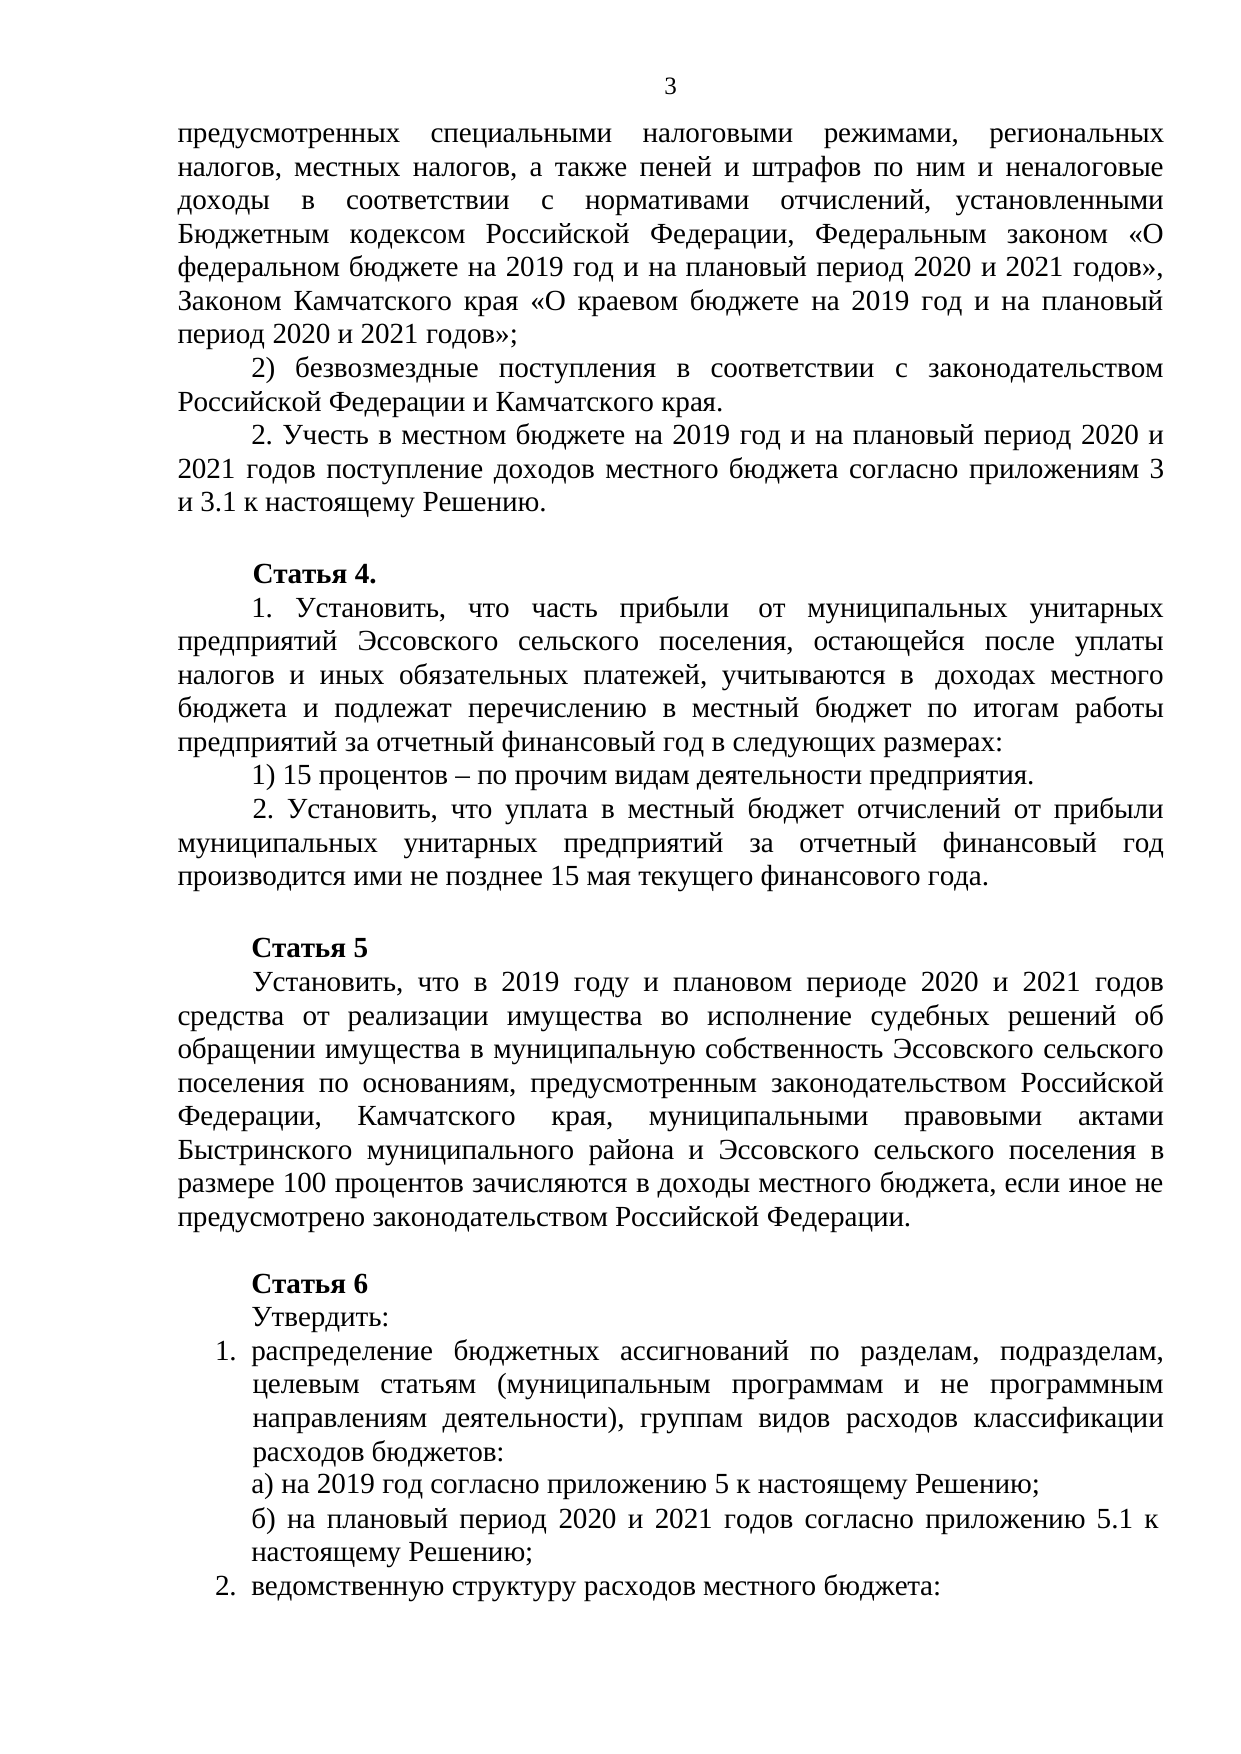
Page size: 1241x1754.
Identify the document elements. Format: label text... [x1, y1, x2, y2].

list Учесть в местном бюджете на 2019 год и на плановый период 2020 и 2021 годов поступление доходов местного бюджета согласно приложениям 3 и 3.1 к настоящему Решению. [177, 417, 1164, 518]
text 1) 15 процентов – по прочим видам деятельности предприятия. [251, 758, 1176, 791]
subtitle Статья 4. [252, 557, 1176, 590]
list распределение бюджетных ассигнований по разделам, подразделам, целевым статьям (муниципальным программам и не программным направлениям деятельности), группам видов расходов классификации расходов бюджетов: [215, 1333, 1164, 1467]
text б) на плановый период 2020 и 2021 годов согласно приложению 5.1 к настоящему Решению; [251, 1501, 1176, 1568]
text а) на 2019 год согласно приложению 5 к настоящему Решению; [251, 1467, 1176, 1501]
text предусмотренных специальными налоговыми режимами, региональных налогов, местных налогов, а также пеней и штрафов по ним и неналоговые доходы в соответствии с нормативами отчислений, установленными Бюджетным кодексом Российской Федерации, Федеральным законом «О федеральном бюджете на 2019 год и на плановый период 2020 и 2021 годов», Законом Камчатского края «О краевом бюджете на 2019 год и на плановый период 2020 и 2021 годов»; [177, 115, 1164, 350]
text 3 [312, 71, 1029, 100]
text Утвердить: [251, 1300, 1176, 1333]
subtitle Статья 5 [251, 931, 1176, 964]
list Установить, что уплата в местный бюджет отчислений от прибыли муниципальных унитарных предприятий за отчетный финансовый год производится ими не позднее 15 мая текущего финансового года. [177, 791, 1164, 892]
text Установить, что в 2019 году и плановом периоде 2020 и 2021 годов средства от реализации имущества во исполнение судебных решений об обращении имущества в муниципальную собственность Эссовского сельского поселения по основаниям, предусмотренным законодательством Российской Федерации, Камчатского края, муниципальными правовыми актами Быстринского муниципального района и Эссовского сельского поселения в размере 100 процентов зачисляются в доходы местного бюджета, если иное не предусмотрено законодательством Российской Федерации. [177, 964, 1164, 1233]
list Установить, что часть прибыли от муниципальных унитарных предприятий Эссовского сельского поселения, остающейся после уплаты налогов и иных обязательных платежей, учитываются в доходах местного бюджета и подлежат перечислению в местный бюджет по итогам работы предприятий за отчетный финансовый год в следующих размерах: [177, 590, 1164, 758]
subtitle Статья 6 [251, 1267, 1176, 1300]
list ведомственную структуру расходов местного бюджета: [215, 1568, 1176, 1602]
list безвозмездные поступления в соответствии с законодательством Российской Федерации и Камчатского края. [177, 350, 1164, 417]
